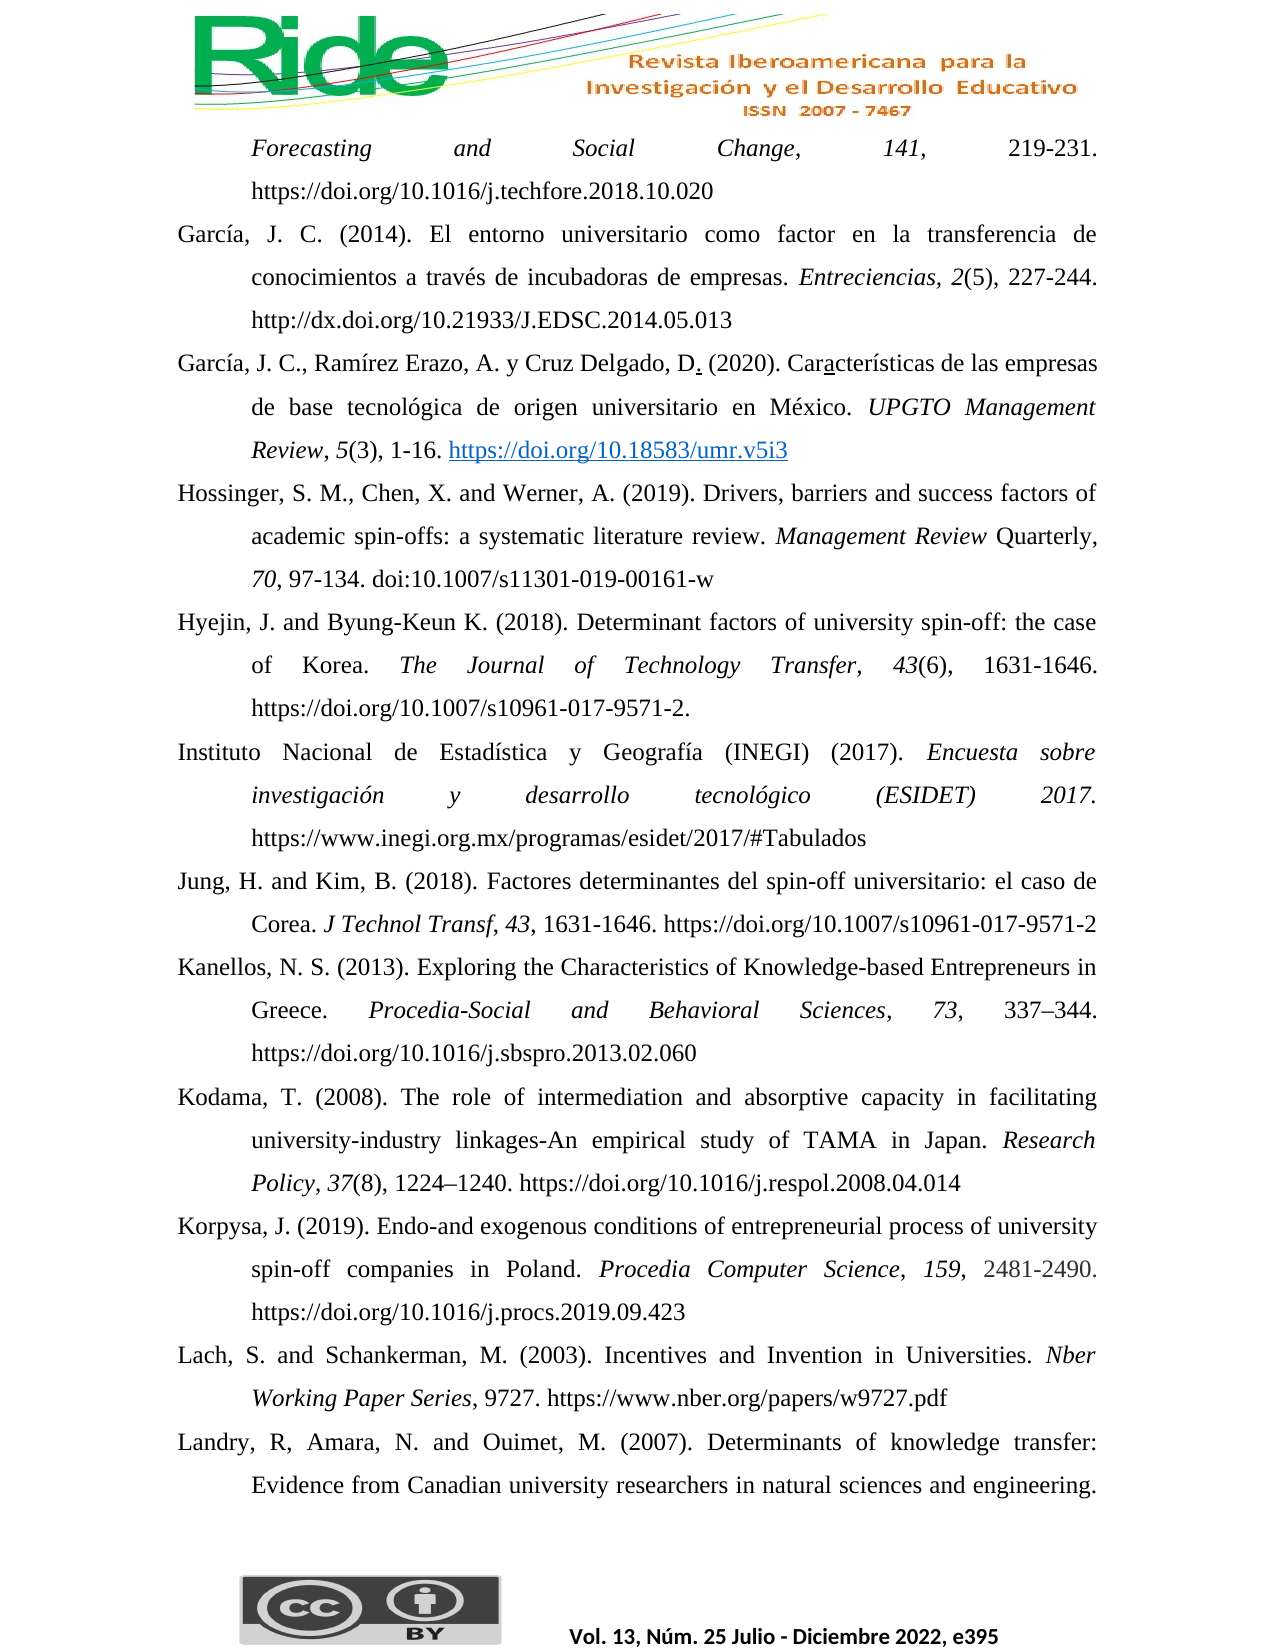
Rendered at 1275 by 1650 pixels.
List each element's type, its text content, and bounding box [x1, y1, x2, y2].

text García, J. C. (2014). El entorno universitario como factor en la transferencia de conocimientos a través de incubadoras de empresas. Entreciencias, 2(5), 227-244. http://dx.doi.org/10.21933/J.EDSC.2014.05.013 [177, 219, 1098, 334]
text Lach, S. and Schankerman, M. (2003). Incentives and Invention in Universities. Nber Working Paper Series, 9727. https://www.nber.org/papers/w9727.pdf [177, 1340, 1098, 1412]
text Hossinger, S. M., Chen, X. and Werner, A. (2019). Drivers, barriers and success factors of academic spin-offs: a systematic literature review. Management Review Quarterly, 70, 97-134. doi:10.1007/s11301-019-00161-w [177, 478, 1098, 593]
text Jung, H. and Kim, B. (2018). Factores determinantes del spin-off universitario: el caso de Corea. J Technol Transf, 43, 1631-1646. https://doi.org/10.1007/s10961-017-9571-2 [177, 866, 1098, 938]
text García, J. C., Ramírez Erazo, A. y Cruz Delgado, D. (2020). Características de las empresas de base tecnológica de origen universitario en México. UPGTO Management Review, 5(3), 1-16. https://doi.org/10.18583/umr.v5i3 [177, 348, 1098, 463]
text Korpysa, J. (2019). Endo-and exogenous conditions of entrepreneurial process of university spin-off companies in Poland. Procedia Computer Science, 159, 2481-2490. https://doi.org/10.1016/j.procs.2019.09.423 [177, 1211, 1098, 1326]
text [177, 1427, 1098, 1498]
text Kanellos, N. S. (2013). Exploring the Characteristics of Knowledge-based Entrepreneurs in Greece. Procedia-Social and Behavioral Sciences, 73, 337–344. https://doi.org/10.1016/j.sbspro.2013.02.060 [177, 952, 1098, 1067]
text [177, 133, 1098, 205]
picture [194, 14, 1081, 119]
text Instituto Nacional de Estadística y Geografía (INEGI) (2017). Encuesta sobre investigación y desarrollo tecnológico (ESIDET) 2017. https://www.inegi.org.mx/programas/esidet/2017/#Tabulados [177, 737, 1098, 852]
picture [239, 1575, 502, 1645]
text Hyejin, J. and Byung-Keun K. (2018). Determinant factors of university spin-off: the case of Korea. The Journal of Technology Transfer, 43(6), 1631-1646. https://doi.org/10.1007/s10961-017-9571-2. [177, 607, 1098, 722]
text Kodama, T. (2008). The role of intermediation and absorptive capacity in facilitating university-industry linkages-An empirical study of TAMA in Japan. Research Policy, 37(8), 1224–1240. https://doi.org/10.1016/j.respol.2008.04.014 [177, 1082, 1098, 1197]
